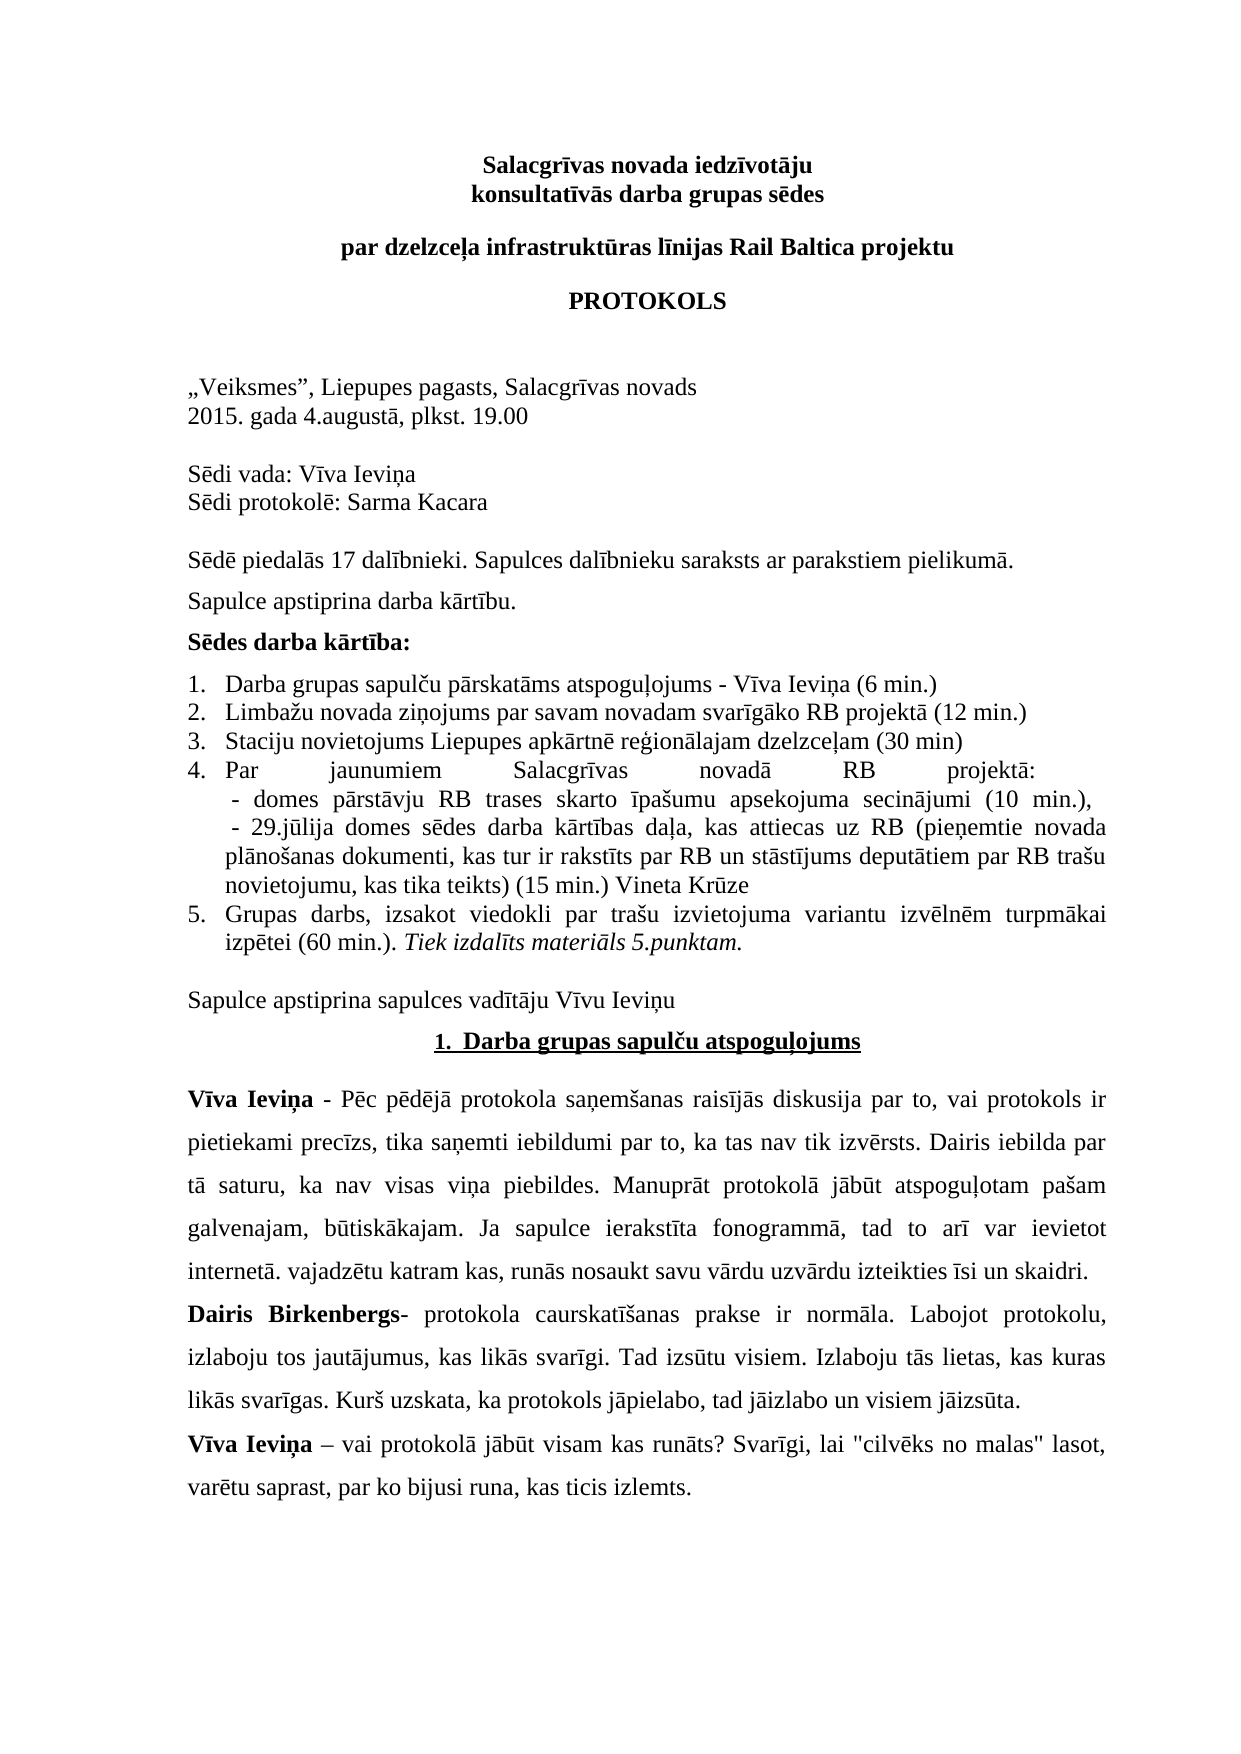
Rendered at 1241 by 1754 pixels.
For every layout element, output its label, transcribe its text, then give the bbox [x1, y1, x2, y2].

text „Veiksmes”, Liepupes pagasts, Salacgrīvas novads [187, 372, 1107, 401]
text Salacgrīvas novada iedzīvotāju [187, 150, 1107, 179]
text PROTOKOLS [187, 286, 1107, 315]
text Sēdē piedalās 17 dalībnieki. Sapulces dalībnieku saraksts ar parakstiem pielikumā. [187, 545, 1107, 574]
text konsultatīvās darba grupas sēdes [187, 179, 1107, 207]
list Grupas darbs, izsakot viedokli par trašu izvietojuma variantu izvēlnēm turpmākai izpētei (60 min.). Tiek izdalīts materiāls 5.punktam. [187, 899, 1107, 956]
text 2015. gada 4.augustā, plkst. 19.00 [187, 401, 1107, 430]
list Staciju novietojums Liepupes apkārtnē reģionālajam dzelzceļam (30 min) [187, 726, 1107, 755]
text par dzelzceļa infrastruktūras līnijas Rail Baltica projektu [187, 232, 1107, 261]
text Vīva Ieviņa - Pēc pēdējā protokola saņemšanas raisījās diskusija par to, vai protokols ir pietiekami precīzs, tika saņemti iebildumi par to, ka tas nav tik izvērsts. Dairis iebilda par tā saturu, ka nav visas viņa piebildes. Manuprāt protokolā jābūt atspoguļotam pašam galvenajam, būtiskākajam. Ja sapulce ierakstīta fonogrammā, tad to arī var ievietot internetā. vajadzētu katram kas, runās nosaukt savu vārdu uzvārdu izteikties īsi un skaidri. [187, 1084, 1107, 1285]
text Dairis Birkenbergs- protokola caurskatīšanas prakse ir normāla. Labojot protokolu, izlaboju tos jautājumus, kas likās svarīgi. Tad izsūtu visiem. Izlaboju tās lietas, kas kuras likās svarīgas. Kurš uzskata, ka protokols jāpielabo, tad jāizlabo un visiem jāizsūta. [187, 1299, 1107, 1414]
list Darba grupas sapulču pārskatāms atspoguļojums - Vīva Ieviņa (6 min.) [187, 669, 1107, 697]
text Sapulce apstiprina darba kārtību. [187, 586, 1107, 615]
text 1. Darba grupas sapulču atspoguļojums [187, 1026, 1107, 1055]
list Par jaunumiem Salacgrīvas novadā RB projektā: - domes pārstāvju RB trases skarto īpašumu apsekojuma secinājumi (10 min.), - 29.jūlija domes sēdes darba kārtības daļa, kas attiecas uz RB (pieņemtie novada plānošanas dokumenti, kas tur ir rakstīts par RB un stāstījums deputātiem par RB trašu novietojumu, kas tika teikts) (15 min.) Vineta Krūze [187, 755, 1107, 899]
list Limbažu novada ziņojums par savam novadam svarīgāko RB projektā (12 min.) [187, 697, 1107, 726]
text Sēdes darba kārtība: [187, 627, 1107, 656]
list Sapulce apstiprina sapulces vadītāju Vīvu Ieviņu [187, 985, 1107, 1014]
text Sēdi protokolē: Sarma Kacara [187, 487, 1107, 516]
text Vīva Ieviņa – vai protokolā jābūt visam kas runāts? Svarīgi, lai "cilvēks no malas" lasot, varētu saprast, par ko bijusi runa, kas ticis izlemts. [187, 1429, 1107, 1501]
text Sēdi vada: Vīva Ieviņa [187, 459, 1107, 487]
